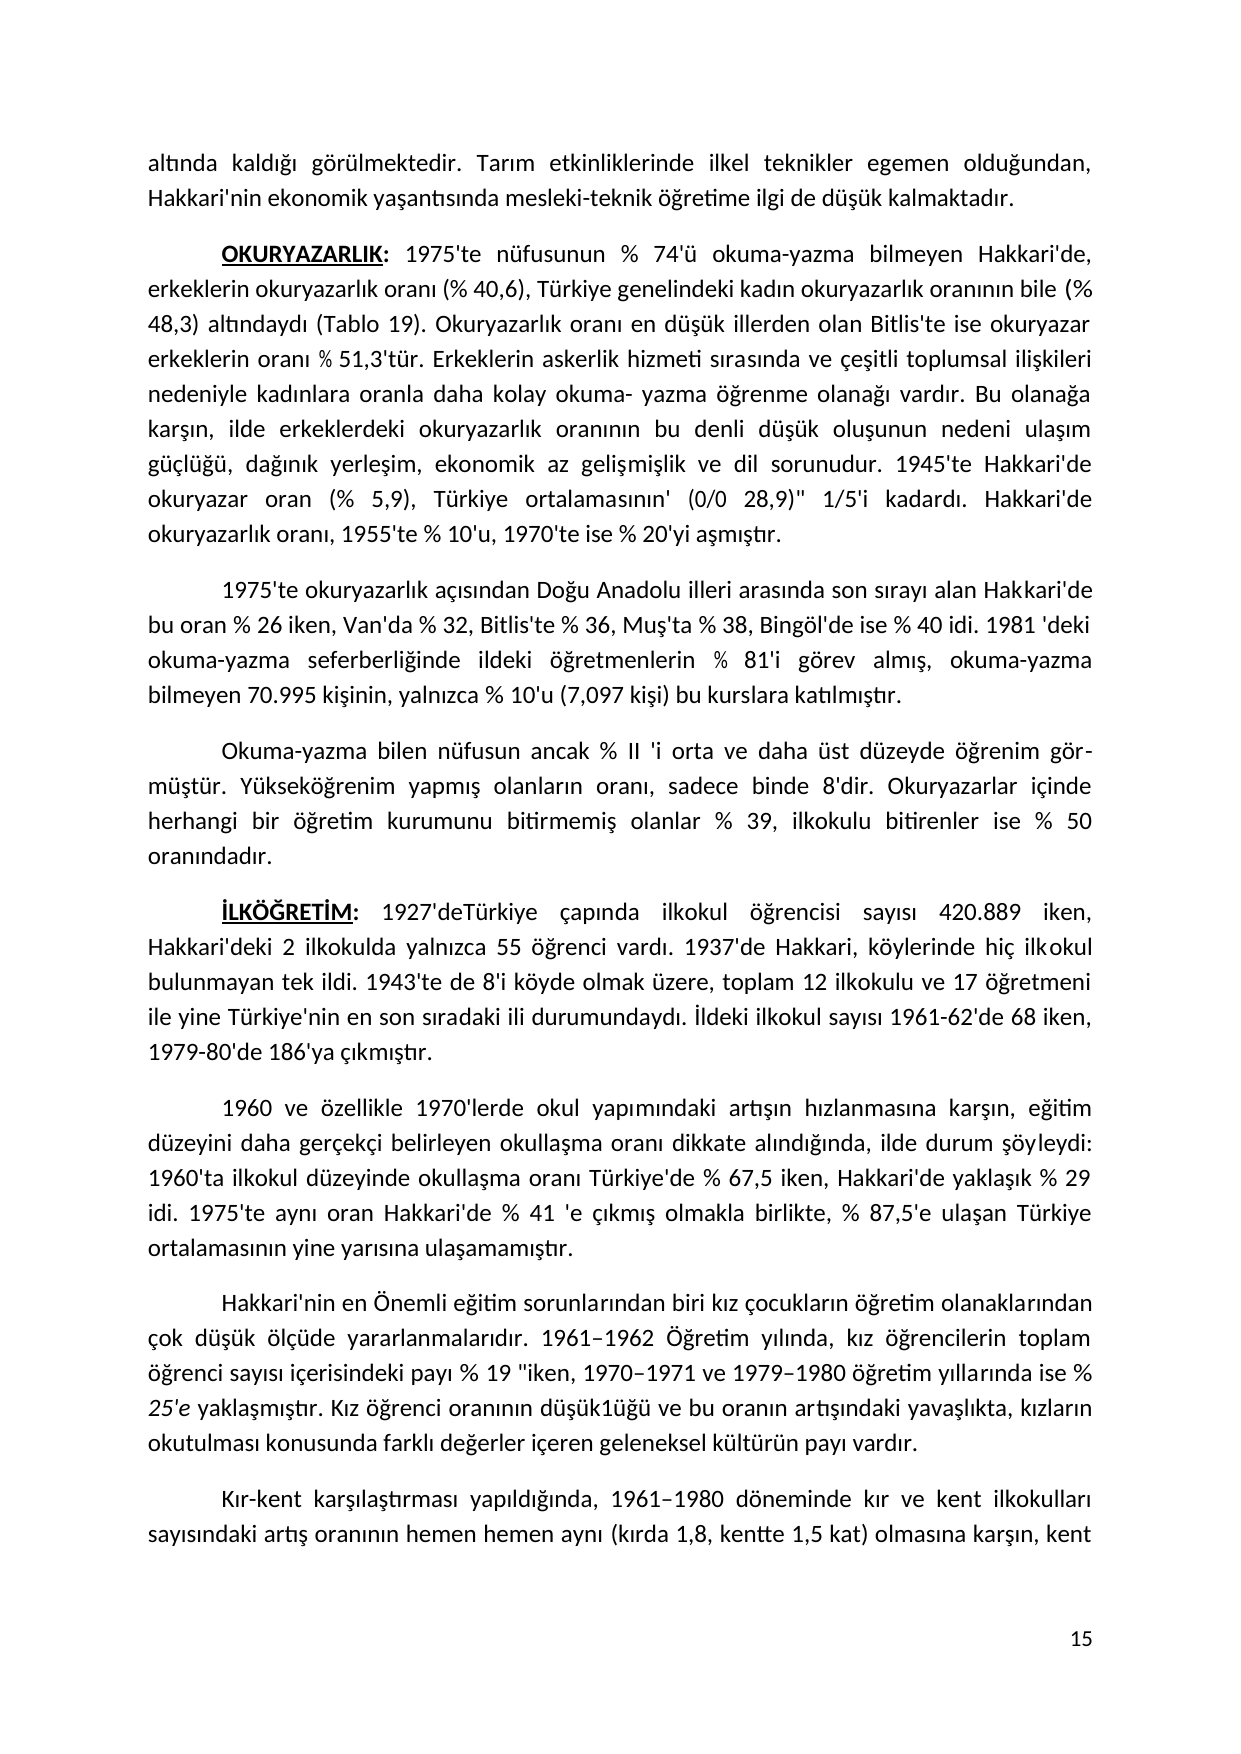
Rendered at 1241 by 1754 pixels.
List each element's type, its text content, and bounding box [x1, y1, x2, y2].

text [148, 1483, 1093, 1549]
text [148, 148, 1093, 213]
text 1960 ve özellikle 1970'lerde okul yapımındaki artışın hızlanmasına karşın, eğitim düzeyini daha gerçekçi belirleyen okullaşma oranı dikkate alındığında, ilde durum şöyleydi: 1960'ta ilkokul düzeyinde okullaşma oranı Türkiye'de % 67,5 iken, Hakkari'de yaklaşık % 29 idi. 1975'te aynı oran Hakkari'de % 41 'e çıkmış olmakla birlikte, % 87,5'e ulaşan Türkiye ortalamasının yine yarısına ulaşamamıştır. [148, 1092, 1093, 1262]
text İLKÖĞRETİM: 1927'deTürkiye çapında ilkokul öğrencisi sayısı 420.889 iken, Hakkari'deki 2 ilkokulda yalnızca 55 öğrenci vardı. 1937'de Hakkari, köylerinde hiç ilkokul bulunmayan tek ildi. 1943'te de 8'i köyde olmak üzere, toplam 12 ilkokulu ve 17 öğretmeni ile yine Türkiye'nin en son sıradaki ili durumundaydı. İldeki ilkokul sayısı 1961-62'de 68 iken, 1979-80'de 186'ya çıkmıştır. [148, 896, 1093, 1066]
text 1975'te okuryazarlık açısından Doğu Anadolu illeri arasında son sırayı alan Hakkari'de bu oran % 26 iken, Van'da % 32, Bitlis'te % 36, Muş'ta % 38, Bingöl'de ise % 40 idi. 1981 'deki okuma-yazma seferberliğinde ildeki öğretmenlerin % 81'i görev almış, okuma-yazma bilmeyen 70.995 kişinin, yalnızca % 10'u (7,097 kişi) bu kurslara katılmıştır. [148, 574, 1093, 710]
text Okuma-yazma bilen nüfusun ancak % II 'i orta ve daha üst düzeyde öğrenim görmüştür. Yükseköğrenim yapmış olanların oranı, sadece binde 8'dir. Okuryazarlar içinde herhangi bir öğretim kurumunu bitirmemiş olanlar % 39, ilkokulu bitirenler ise % 50 oranındadır. [148, 735, 1093, 871]
text Hakkari'nin en Önemli eğitim sorunlarından biri kız çocukların öğretim olanaklarından çok düşük ölçüde yararlanmalarıdır. 1961–1962 Öğretim yılında, kız öğrencilerin toplam öğrenci sayısı içerisindeki payı % 19 "iken, 1970–1971 ve 1979–1980 öğretim yıllarında ise % 25'e yaklaşmıştır. Kız öğrenci oranının düşük1üğü ve bu oranın artışındaki yavaşlıkta, kızların okutulması konusunda farklı değerler içeren geleneksel kültürün payı vardır. [148, 1288, 1093, 1458]
text OKURYAZARLIK: 1975'te nüfusunun % 74'ü okuma-yazma bilmeyen Hakkari'de, erkeklerin okuryazarlık oranı (% 40,6), Türkiye genelindeki kadın okuryazarlık oranının bile (% 48,3) altındaydı (Tablo 19). Okuryazarlık oranı en düşük illerden olan Bitlis'te ise okuryazar erkeklerin oranı % 51,3'tür. Erkeklerin askerlik hizmeti sırasında ve çeşitli toplumsal ilişkileri nedeniyle kadınlara oranla daha kolay okuma- yazma öğrenme olanağı vardır. Bu olanağa karşın, ilde erkeklerdeki okuryazarlık oranının bu denli düşük oluşunun nedeni ulaşım güçlüğü, dağınık yerleşim, ekonomik az gelişmişlik ve dil sorunudur. 1945'te Hakkari'de okuryazar oran (% 5,9), Türkiye ortalamasının' (0/0 28,9)" 1/5'i kadardı. Hakkari'de okuryazarlık oranı, 1955'te % 10'u, 1970'te ise % 20'yi aşmıştır. [148, 238, 1093, 549]
